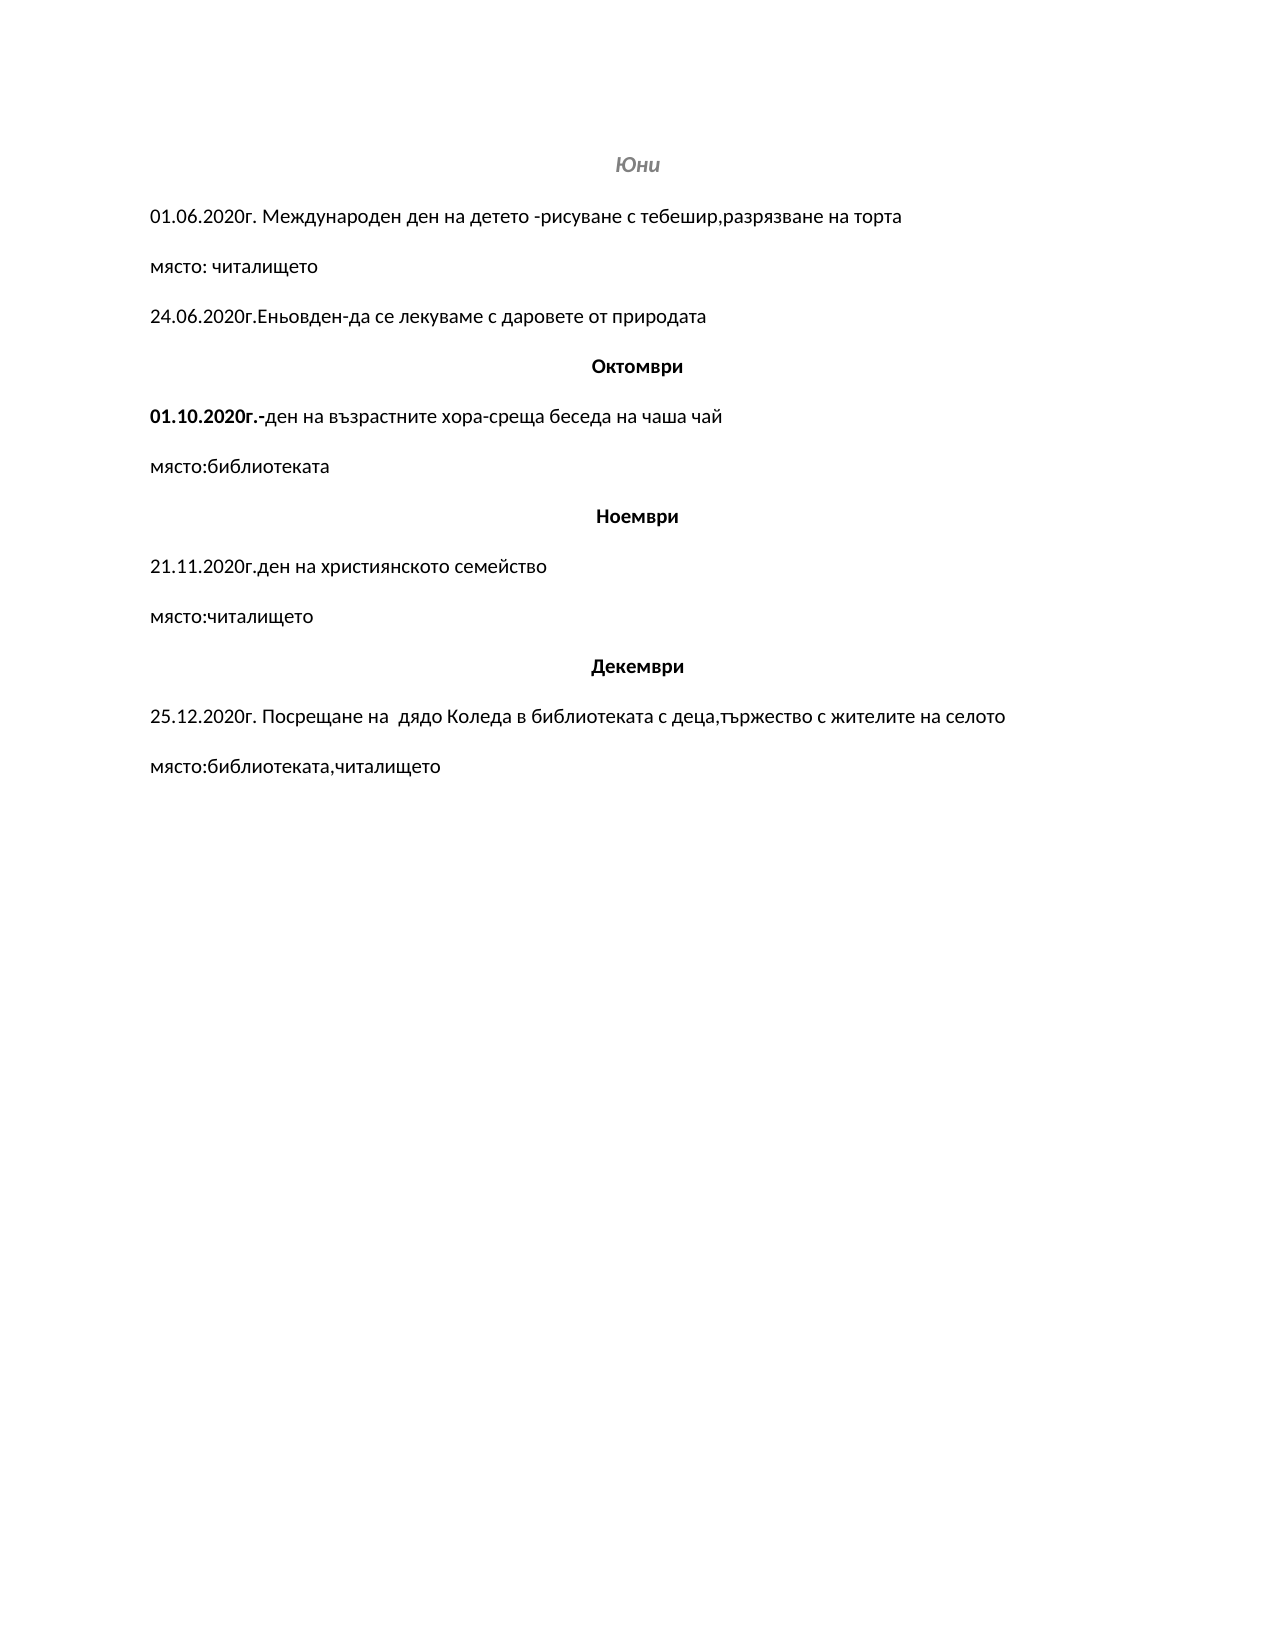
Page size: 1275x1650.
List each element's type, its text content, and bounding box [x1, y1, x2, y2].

text Юни [150, 150, 1125, 178]
text място: читалището [150, 253, 1125, 278]
text 24.06.2020г.Еньовден-да се лекуваме с даровете от природата [150, 303, 1125, 328]
text 21.11.2020г.ден на християнското семейство [150, 553, 1125, 578]
text място:библиотеката,читалището [150, 753, 1125, 778]
text Декември [150, 653, 1125, 678]
text 01.10.2020г.-ден на възрастните хора-среща беседа на чаша чай [150, 403, 1125, 428]
text място:читалището [150, 603, 1125, 628]
text 25.12.2020г. Посрещане на дядо Коледа в библиотеката с деца,тържество с жителите на селото [150, 703, 1125, 728]
text 01.06.2020г. Международен ден на детето -рисуване с тебешир,разрязване на торта [150, 203, 1125, 228]
text Октомври [150, 353, 1125, 378]
text Ноември [150, 503, 1125, 528]
text място:библиотеката [150, 453, 1125, 478]
